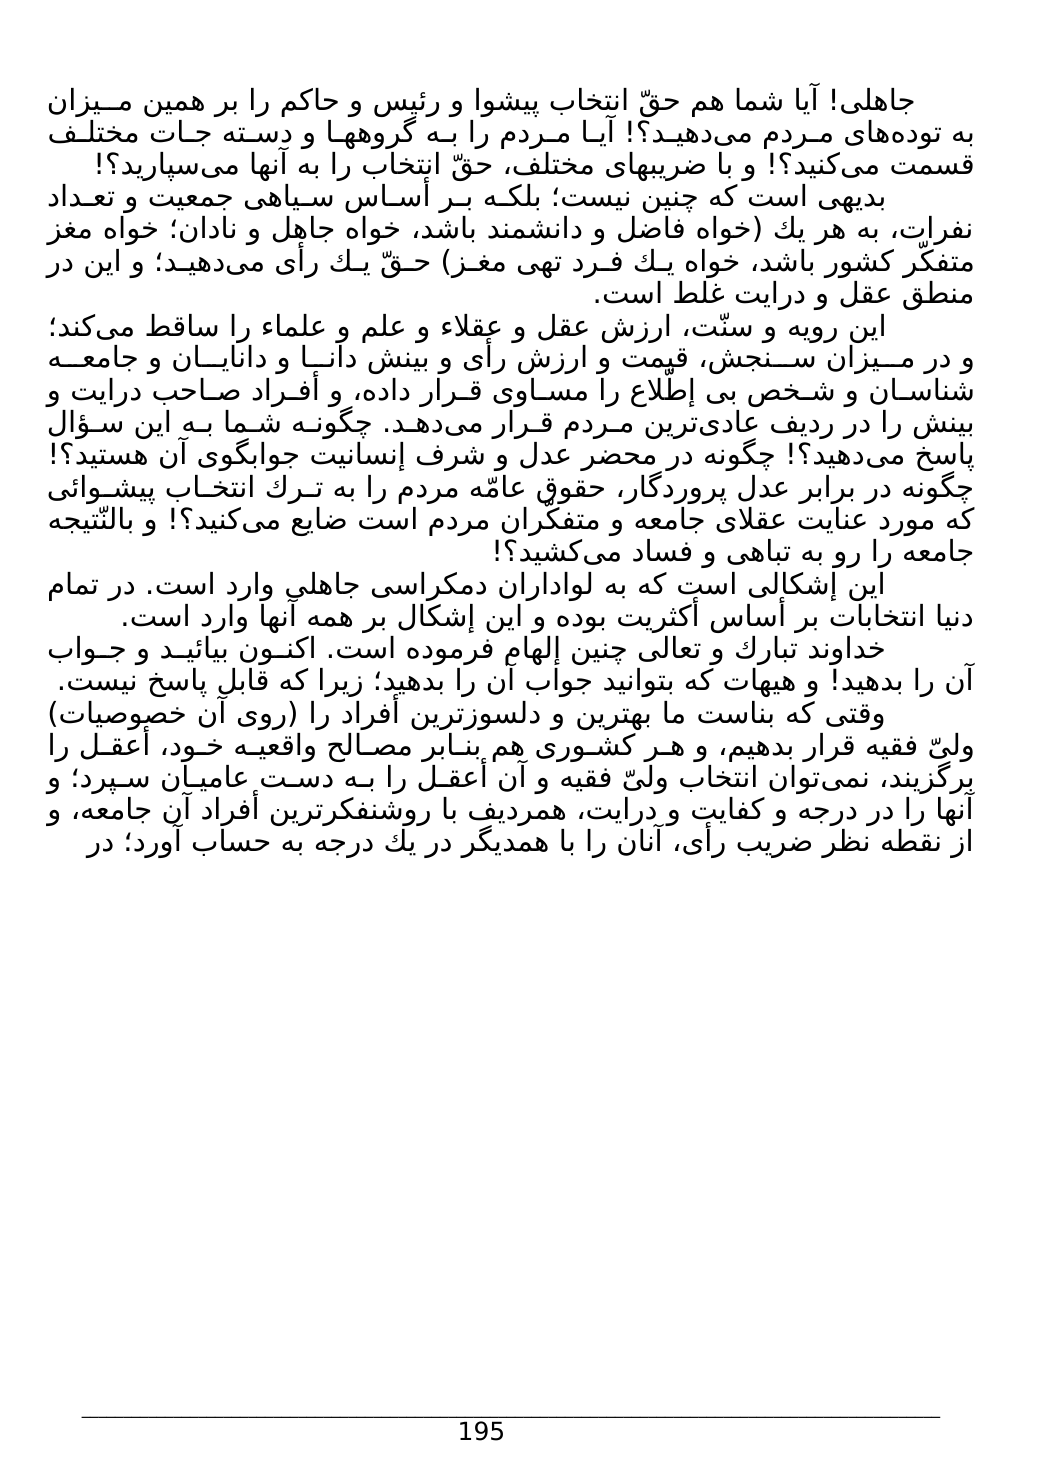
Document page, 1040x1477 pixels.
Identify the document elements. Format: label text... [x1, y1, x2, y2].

text بدیهى است كه چنین نیست؛ بلكه بر أساس سیاهى جمعیت و تعداد نفرات، به هر یك (خواه فاضل و دانشمند باشد، خواه جاهل و نادان؛ خواه مغز متفكّر كشور باشد، خواه یك فرد تهى مغز) حقّ یك رأى مى‌دهید؛ و این در منطق عقل و درایت غلط است. [47, 181, 975, 310]
text وقتى كه بناست ما بهترین و دلسوزترین أفراد را (روى آن خصوصیات) ولىّ فقیه قرار بدهیم، و هر كشورى هم بنابر مصالح واقعیه خود، أعقل را برگزیند، نمى‌توان انتخاب ولىّ فقیه و آن أعقل را به دست عامیان سپرد؛ و آنها را در درجه و كفایت و درایت، همردیف با روشنفكرترین أفراد آن جامعه، و از نقطه نظر ضریب رأى، آنان را با همدیگر در یك درجه به حساب آورد؛ در [47, 697, 975, 859]
text این رویه و سنّت، ارزش عقل و عقلاء و علم و علماء را ساقط مى‌كند؛ و در میزان سنجش، قیمت و ارزش رأى و بینش دانا و دانایان و جامعه شناسان و شخص بى إطّلاع را مساوى قرار داده، و أفراد صاحب درایت و بینش را در ردیف عادى‌ترین مردم قرار مى‌دهد. چگونه شما به این سؤال پاسخ مى‌دهید؟! چگونه در محضر عدل و شرف إنسانیت جوابگوى آن هستید؟! چگونه در برابر عدل پروردگار، حقوق عامّه مردم را به ترك انتخاب پیشوائى كه مورد عنایت عقلاى جامعه و متفكّران مردم است ضایع مى‌كنید؟! و بالنّتیجه جامعه را رو به تباهى و فساد مى‌كشید؟! [47, 310, 975, 568]
text این إشكالى است كه به لواداران دمكراسى جاهلى وارد است. در تمام دنیا انتخابات بر أساس أكثریت بوده و این إشكال بر همه آنها وارد است. [47, 568, 975, 633]
text خداوند تبارك و تعالى چنین إلهام فرموده است. اكنون بیائید و جواب آن را بدهید! و هیهات كه بتوانید جواب آن را بدهید؛ زیرا كه قابل پاسخ نیست. [47, 633, 975, 697]
text جاهلى! آیا شما هم حقّ انتخاب پیشوا و رئیس و حاكم را بر همین میزان به توده‌هاى مردم مى‌دهید؟! آیا مردم را به گروهها و دسته جات مختلف قسمت مى‌كنید؟! و با ضریبهاى مختلف، حقّ انتخاب را به آنها مى‌سپارید؟! [47, 84, 975, 181]
